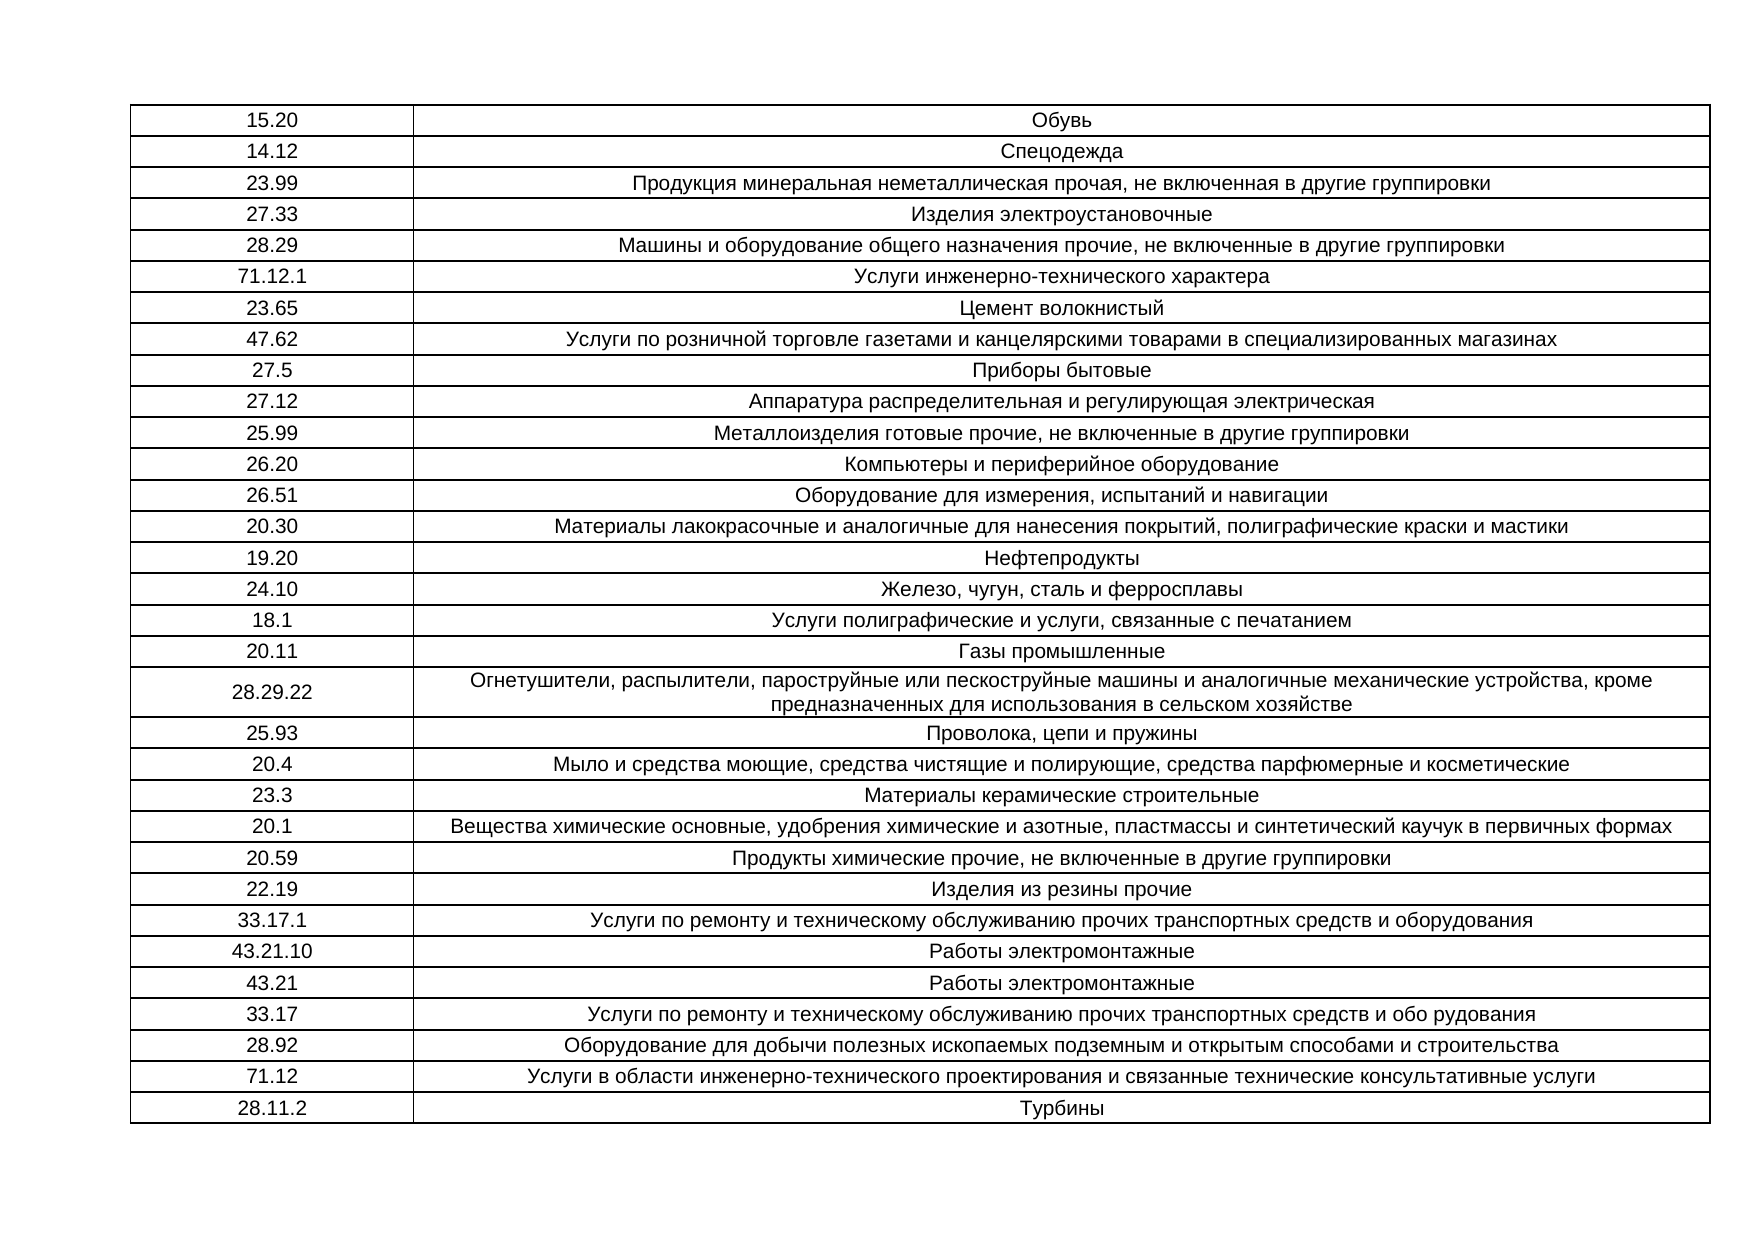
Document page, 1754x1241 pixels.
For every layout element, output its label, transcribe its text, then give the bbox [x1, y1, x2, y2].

table_cell 14.12 [131, 137, 413, 166]
table_cell 28.92 [131, 1031, 413, 1060]
table_cell 20.4 [131, 749, 413, 778]
table_cell 20.1 [131, 812, 413, 841]
table_cell 47.62 [131, 324, 413, 353]
table_cell Огнетушители, распылители, пароструйные или пескоструйные машины и аналогичные механические устройства, кроме предназначенных для использования в сельском хозяйстве [414, 668, 1709, 716]
table_cell Приборы бытовые [414, 356, 1709, 385]
table_cell Услуги полиграфические и услуги, связанные с печатанием [414, 606, 1709, 635]
table_cell 23.3 [131, 781, 413, 810]
table_cell Аппаратура распределительная и регулирующая электрическая [414, 387, 1709, 416]
table_cell Материалы лакокрасочные и аналогичные для нанесения покрытий, полиграфические краски и мастики [414, 512, 1709, 541]
table_cell 28.11.2 [131, 1093, 413, 1122]
table_cell 28.29.22 [131, 668, 413, 716]
table_cell 25.93 [131, 718, 413, 747]
table_cell Цемент волокнистый [414, 293, 1709, 322]
table_cell Обувь [414, 106, 1709, 135]
table_cell Работы электромонтажные [414, 968, 1709, 997]
table_cell Работы электромонтажные [414, 937, 1709, 966]
table_cell Услуги по ремонту и техническому обслуживанию прочих транспортных средств и обо рудования [414, 999, 1709, 1028]
table_cell 27.33 [131, 199, 413, 228]
table_cell 25.99 [131, 418, 413, 447]
table_cell Материалы керамические строительные [414, 781, 1709, 810]
table_cell Спецодежда [414, 137, 1709, 166]
table_cell 43.21 [131, 968, 413, 997]
table_cell Услуги в области инженерно-технического проектирования и связанные технические консультативные услуги [414, 1062, 1709, 1091]
table_cell 26.51 [131, 481, 413, 510]
table_cell Продукты химические прочие, не включенные в другие группировки [414, 843, 1709, 872]
table_cell 18.1 [131, 606, 413, 635]
table_cell 20.30 [131, 512, 413, 541]
table_cell Компьютеры и периферийное оборудование [414, 449, 1709, 478]
table_cell Металлоизделия готовые прочие, не включенные в другие группировки [414, 418, 1709, 447]
table_cell 22.19 [131, 874, 413, 903]
table_cell Услуги инженерно-технического характера [414, 262, 1709, 291]
table_cell Турбины [414, 1093, 1709, 1122]
table_cell 23.65 [131, 293, 413, 322]
table_cell 27.12 [131, 387, 413, 416]
table_cell 24.10 [131, 574, 413, 603]
table_cell 33.17.1 [131, 906, 413, 935]
table_cell Услуги по розничной торговле газетами и канцелярскими товарами в специализированных магазинах [414, 324, 1709, 353]
table_cell 43.21.10 [131, 937, 413, 966]
table_cell Газы промышленные [414, 637, 1709, 666]
table_cell Мыло и средства моющие, средства чистящие и полирующие, средства парфюмерные и косметические [414, 749, 1709, 778]
table_cell Услуги по ремонту и техническому обслуживанию прочих транспортных средств и оборудования [414, 906, 1709, 935]
table_cell 20.11 [131, 637, 413, 666]
table_cell Изделия электроустановочные [414, 199, 1709, 228]
table_cell 19.20 [131, 543, 413, 572]
table_cell 15.20 [131, 106, 413, 135]
table_cell 71.12.1 [131, 262, 413, 291]
table_cell 28.29 [131, 231, 413, 260]
table_cell Оборудование для измерения, испытаний и навигации [414, 481, 1709, 510]
table_cell 23.99 [131, 168, 413, 197]
table_cell 71.12 [131, 1062, 413, 1091]
table_cell Нефтепродукты [414, 543, 1709, 572]
table_cell Железо, чугун, сталь и ферросплавы [414, 574, 1709, 603]
table_cell 33.17 [131, 999, 413, 1028]
table_cell Продукция минеральная неметаллическая прочая, не включенная в другие группировки [414, 168, 1709, 197]
table_cell Изделия из резины прочие [414, 874, 1709, 903]
table_cell 26.20 [131, 449, 413, 478]
table_cell 27.5 [131, 356, 413, 385]
table_cell Проволока, цепи и пружины [414, 718, 1709, 747]
table_cell Машины и оборудование общего назначения прочие, не включенные в другие группировки [414, 231, 1709, 260]
table_cell Вещества химические основные, удобрения химические и азотные, пластмассы и синтетический каучук в первичных формах [414, 812, 1709, 841]
table_cell Оборудование для добычи полезных ископаемых подземным и открытым способами и строительства [414, 1031, 1709, 1060]
table_cell 20.59 [131, 843, 413, 872]
